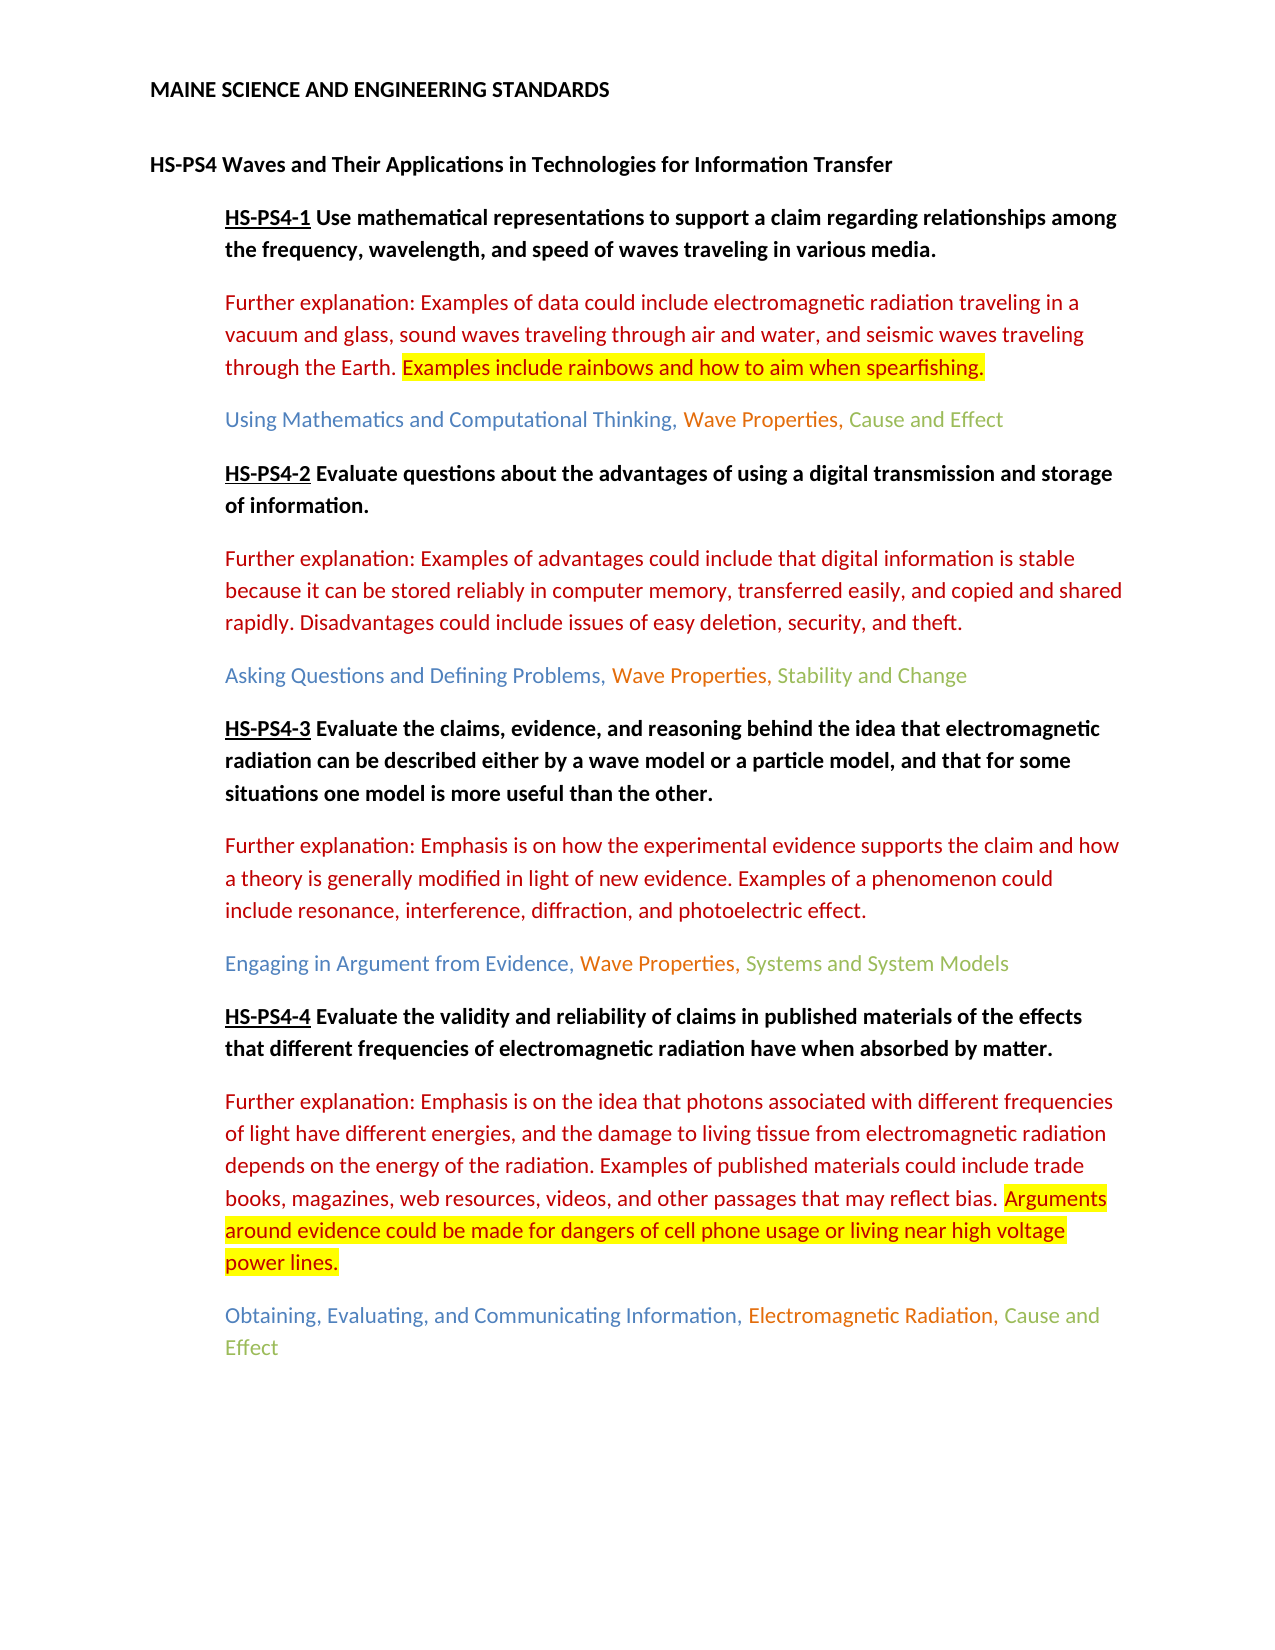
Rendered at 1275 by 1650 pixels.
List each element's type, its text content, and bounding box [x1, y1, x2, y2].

text Further explanation: Emphasis is on how the experimental evidence supports the claim and how a theory is generally modified in light of new evidence. Examples of a phenomenon could include resonance, interference, diffraction, and photoelectric effect. [225, 832, 1125, 924]
text HS-PS4 Waves and Their Applications in Technologies for Information Transfer [150, 150, 1125, 178]
text Asking Questions and Defining Problems, Wave Properties, Stability and Change [225, 661, 1125, 689]
text HS-PS4-3 Evaluate the claims, evidence, and reasoning behind the idea that electromagnetic radiation can be described either by a wave model or a particle model, and that for some situations one model is more useful than the other. [225, 714, 1125, 807]
text HS-PS4-1 Use mathematical representations to support a claim regarding relationships among the frequency, wavelength, and speed of waves traveling in various media. [225, 203, 1125, 263]
text Further explanation: Examples of advantages could include that digital information is stable because it can be stored reliably in computer memory, transferred easily, and copied and shared rapidly. Disadvantages could include issues of easy deletion, security, and theft. [225, 544, 1125, 636]
text Using Mathematics and Computational Thinking, Wave Properties, Cause and Effect [225, 406, 1125, 434]
text Obtaining, Evaluating, and Communicating Information, Electromagnetic Radiation, Cause and Effect [225, 1301, 1125, 1361]
text HS-PS4-2 Evaluate questions about the advantages of using a digital transmission and storage of information. [225, 459, 1125, 519]
text Engaging in Argument from Evidence, Wave Properties, Systems and System Models [225, 949, 1125, 977]
text HS-PS4-4 Evaluate the validity and reliability of claims in published materials of the effects that different frequencies of electromagnetic radiation have when absorbed by matter. [225, 1002, 1125, 1062]
text Further explanation: Emphasis is on the idea that photons associated with different frequencies of light have different energies, and the damage to living tissue from electromagnetic radiation depends on the energy of the radiation. Examples of published materials could include trade books, magazines, web resources, videos, and other passages that may reflect bias. Arguments around evidence could be made for dangers of cell phone usage or living near high voltage power lines. [225, 1087, 1125, 1276]
text Further explanation: Examples of data could include electromagnetic radiation traveling in a vacuum and glass, sound waves traveling through air and water, and seismic waves traveling through the Earth. Examples include rainbows and how to aim when spearfishing. [225, 288, 1125, 381]
